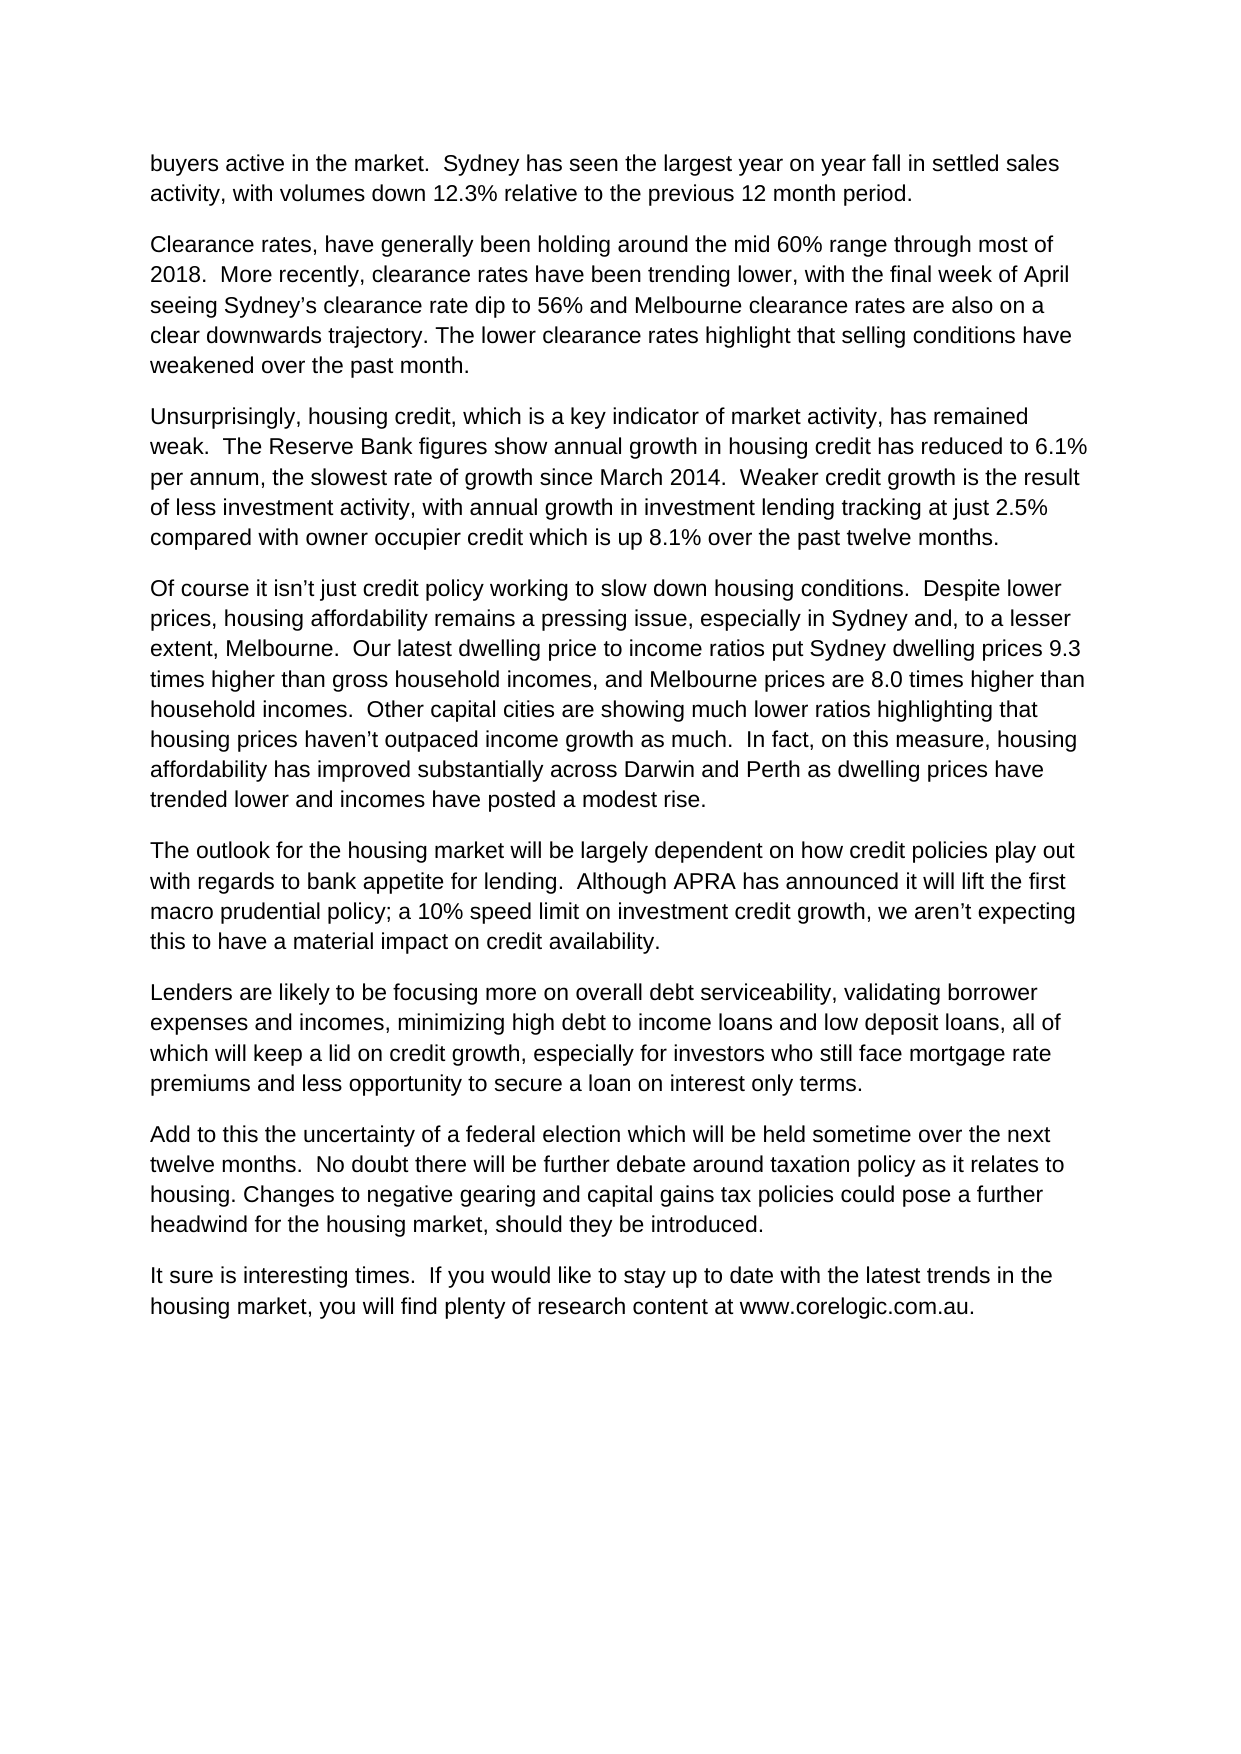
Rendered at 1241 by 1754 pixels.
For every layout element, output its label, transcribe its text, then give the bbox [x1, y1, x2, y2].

text Lenders are likely to be focusing more on overall debt serviceability, validating borrower expenses and incomes, minimizing high debt to income loans and low deposit loans, all of which will keep a lid on credit growth, especially for investors who still face mortgage rate premiums and less opportunity to secure a loan on interest only terms. [150, 979, 1090, 1096]
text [150, 150, 1090, 207]
text Unsurprisingly, housing credit, which is a key indicator of market activity, has remained weak. The Reserve Bank figures show annual growth in housing credit has reduced to 6.1% per annum, the slowest rate of growth since March 2014. Weaker credit growth is the result of less investment activity, with annual growth in investment lending tracking at just 2.5% compared with owner occupier credit which is up 8.1% over the past twelve months. [150, 403, 1090, 550]
text It sure is interesting times. If you would like to stay up to date with the latest trends in the housing market, you will find plenty of research content at www.corelogic.com.au. [150, 1262, 1090, 1319]
text The outlook for the housing market will be largely dependent on how credit policies play out with regards to bank appetite for lending. Although APRA has announced it will lift the first macro prudential policy; a 10% speed limit on investment credit growth, we aren’t expecting this to have a material impact on credit availability. [150, 837, 1090, 954]
text Add to this the uncertainty of a federal election which will be held sometime over the next twelve months. No doubt there will be further debate around taxation policy as it relates to housing. Changes to negative gearing and capital gains tax policies could pose a further headwind for the housing market, should they be introduced. [150, 1121, 1090, 1238]
text Of course it isn’t just credit policy working to slow down housing conditions. Despite lower prices, housing affordability remains a pressing issue, especially in Sydney and, to a lesser extent, Melbourne. Our latest dwelling price to income ratios put Sydney dwelling prices 9.3 times higher than gross household incomes, and Melbourne prices are 8.0 times higher than household incomes. Other capital cities are showing much lower ratios highlighting that housing prices haven’t outpaced income growth as much. In fact, on this measure, housing affordability has improved substantially across Darwin and Perth as dwelling prices have trended lower and incomes have posted a modest rise. [150, 575, 1090, 813]
text Clearance rates, have generally been holding around the mid 60% range through most of 2018. More recently, clearance rates have been trending lower, with the final week of April seeing Sydney’s clearance rate dip to 56% and Melbourne clearance rates are also on a clear downwards trajectory. The lower clearance rates highlight that selling conditions have weakened over the past month. [150, 231, 1090, 378]
